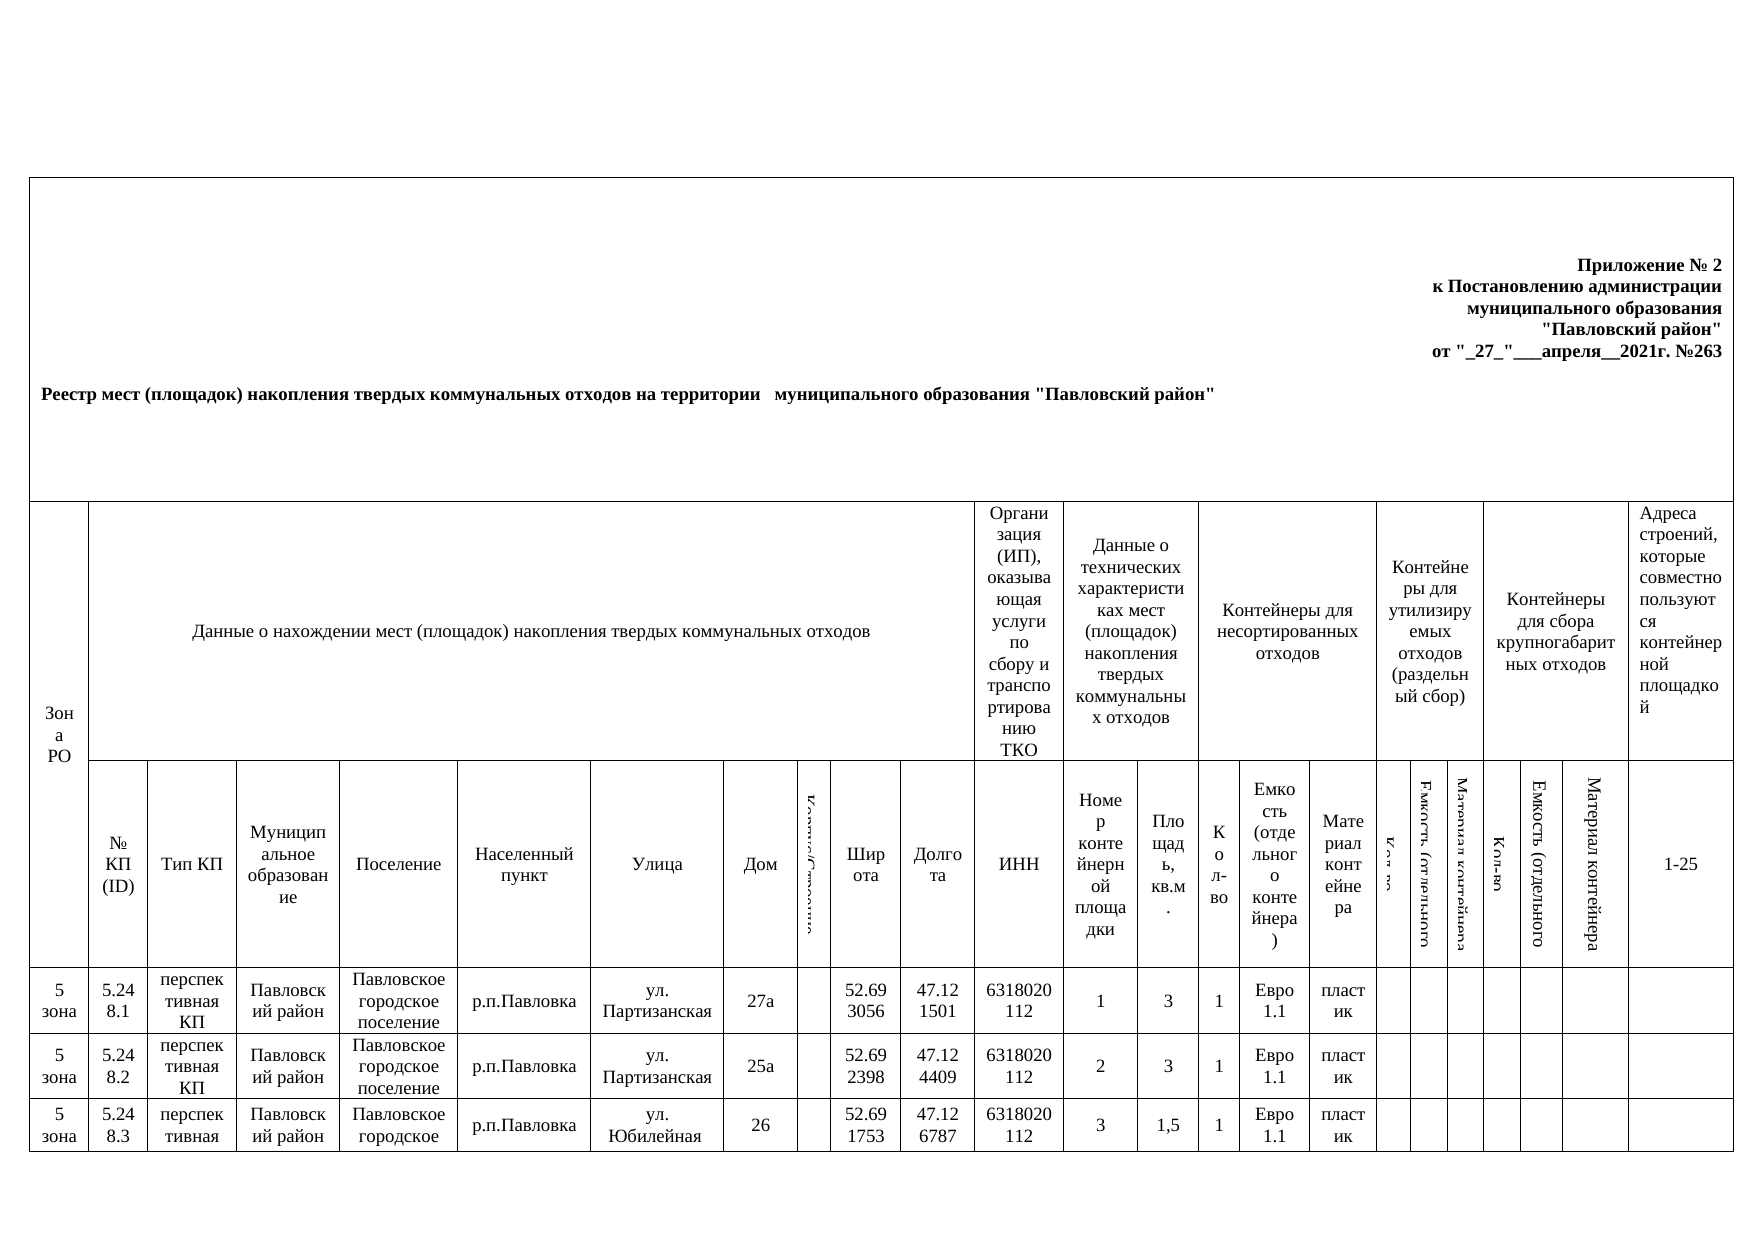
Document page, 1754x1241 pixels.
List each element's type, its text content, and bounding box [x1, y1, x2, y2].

table_cell [1448, 1034, 1483, 1098]
table_cell перспективная КП [148, 1099, 236, 1151]
table_cell 26 [724, 1099, 797, 1151]
table_cell 27а [724, 968, 797, 1033]
table_cell 3 [1138, 968, 1198, 1033]
table_cell [1629, 1034, 1733, 1098]
table_cell Тип КП [148, 761, 236, 967]
table_cell Организация (ИП), оказывающая услуги по сбору и транспортированию ТКО [975, 502, 1063, 760]
table_cell 52.692398 [831, 1034, 900, 1098]
table_cell Павловский район [237, 1034, 339, 1098]
table_cell Материал контейнера [1310, 761, 1376, 967]
table_cell ул. Партизанская [591, 968, 723, 1033]
table_cell Муниципальное образование [237, 761, 339, 967]
table_cell 6318020112 [975, 1034, 1063, 1098]
table_cell 25а [724, 1034, 797, 1098]
table_cell 1,5 [1138, 1099, 1198, 1151]
table_cell 47.124409 [901, 1034, 974, 1098]
table_cell [1448, 968, 1483, 1033]
table_cell Емкость (отдельного контейнера) [1411, 761, 1447, 967]
table_cell Контейнеры для утилизируемых отходов (раздельный сбор) [1377, 502, 1483, 760]
table_cell 47.126787 [901, 1099, 974, 1151]
table_cell 5.248.1 [89, 968, 147, 1033]
table_cell ИНН [975, 761, 1063, 967]
table_cell [1377, 968, 1410, 1033]
table_cell Долгота [901, 761, 974, 967]
table_cell [1521, 1034, 1562, 1098]
table_cell № КП (ID) [89, 761, 147, 967]
table_cell 1-25 [1629, 761, 1733, 967]
table_cell 1 [1199, 1034, 1239, 1098]
table_cell пластик [1310, 1099, 1376, 1151]
table_cell Емкость (отдельного контейнера) [1240, 761, 1309, 967]
table_cell Широта [831, 761, 900, 967]
table_cell [1484, 1099, 1520, 1151]
table_cell [1411, 968, 1447, 1033]
table_cell 52.691753 [831, 1099, 900, 1151]
table_cell Кол-во [1377, 761, 1410, 967]
table_cell [1484, 1034, 1520, 1098]
table_cell [1448, 1099, 1483, 1151]
table_cell Номер контейнерной площадки [1064, 761, 1137, 967]
table_cell 5 зона [30, 1034, 88, 1098]
table_cell пластик [1310, 968, 1376, 1033]
table_cell Данные о технических характеристиках мест (площадок) накопления твердых коммунальных отходов [1064, 502, 1198, 760]
table_cell Кол-во [1484, 761, 1520, 967]
table_cell 1 [1199, 1099, 1239, 1151]
table_cell р.п.Павловка [458, 968, 590, 1033]
table_cell Материал контейнера [1563, 761, 1628, 967]
table_cell [1377, 1034, 1410, 1098]
table_cell [1563, 1099, 1628, 1151]
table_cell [340, 1099, 457, 1151]
table_cell р.п.Павловка [458, 1034, 590, 1098]
table_cell 5.248.3 [89, 1099, 147, 1151]
table_cell [1521, 968, 1562, 1033]
table_cell перспективная КП [148, 968, 236, 1033]
table_cell перспективная КП [148, 1034, 236, 1098]
table_cell Корпус/Строение [798, 761, 830, 967]
table_cell [798, 968, 830, 1033]
table_cell 3 [1138, 1034, 1198, 1098]
table_cell Кол-во [1199, 761, 1239, 967]
table_cell ул. Партизанская [591, 1034, 723, 1098]
table_cell [1521, 1099, 1562, 1151]
table_cell [1629, 1099, 1733, 1151]
table_cell Павловский район [237, 968, 339, 1033]
table_cell [1484, 968, 1520, 1033]
table_cell Евро 1.1 [1240, 1034, 1309, 1098]
table_header Приложение № 2 к Постановлению администрации муниципального образования "Павловский район" от "_27_"___апреля__2021г. №263 Реестр мест (площадок) накопления твердых коммунальных отходов на территории муниципального образования "Павловский район" [30, 178, 1733, 501]
table_cell 6318020112 [975, 1099, 1063, 1151]
table_cell пластик [1310, 1034, 1376, 1098]
table_cell р.п.Павловка [458, 1099, 590, 1151]
table_cell Площадь, кв.м. [1138, 761, 1198, 967]
table_cell Населенный пункт [458, 761, 590, 967]
table_cell 5 зона [30, 1099, 88, 1151]
table_cell 1 [1064, 968, 1137, 1033]
table_cell Павловский район [237, 1099, 339, 1151]
table_cell Данные о нахождении мест (площадок) накопления твердых коммунальных отходов [89, 502, 974, 760]
table_cell 1 [1199, 968, 1239, 1033]
table_cell 6318020112 [975, 968, 1063, 1033]
table_cell Дом [724, 761, 797, 967]
table_cell 5 зона [30, 968, 88, 1033]
table_cell Павловское городское поселение [340, 1034, 457, 1098]
table_cell Улица [591, 761, 723, 967]
table_cell 2 [1064, 1034, 1137, 1098]
table_cell 5.248.2 [89, 1034, 147, 1098]
table_cell [1629, 968, 1733, 1033]
table_cell 47.121501 [901, 968, 974, 1033]
table_cell [1563, 968, 1628, 1033]
table_cell Евро 1.1 [1240, 1099, 1309, 1151]
table_cell Материал контейнера [1448, 761, 1483, 967]
table_cell Зона РО [30, 502, 88, 967]
table_cell Павловское городское поселение [340, 968, 457, 1033]
table_cell [1411, 1099, 1447, 1151]
table_cell [798, 1099, 830, 1151]
table_cell Евро 1.1 [1240, 968, 1309, 1033]
table_cell 3 [1064, 1099, 1137, 1151]
table_cell [1377, 1099, 1410, 1151]
table_cell Адреса строений, которые совместно пользуются контейнерной площадкой [1629, 502, 1733, 760]
table_cell Емкость (отдельного контейнера) м3 [1521, 761, 1562, 967]
table_cell Поселение [340, 761, 457, 967]
table_cell 52.693056 [831, 968, 900, 1033]
table_cell [1411, 1034, 1447, 1098]
table_cell [798, 1034, 830, 1098]
table_cell [1563, 1034, 1628, 1098]
table_cell ул. Юбилейная [591, 1099, 723, 1151]
table_cell Контейнеры для сбора крупногабаритных отходов [1484, 502, 1628, 760]
table_cell Контейнеры для несортированных отходов [1199, 502, 1376, 760]
